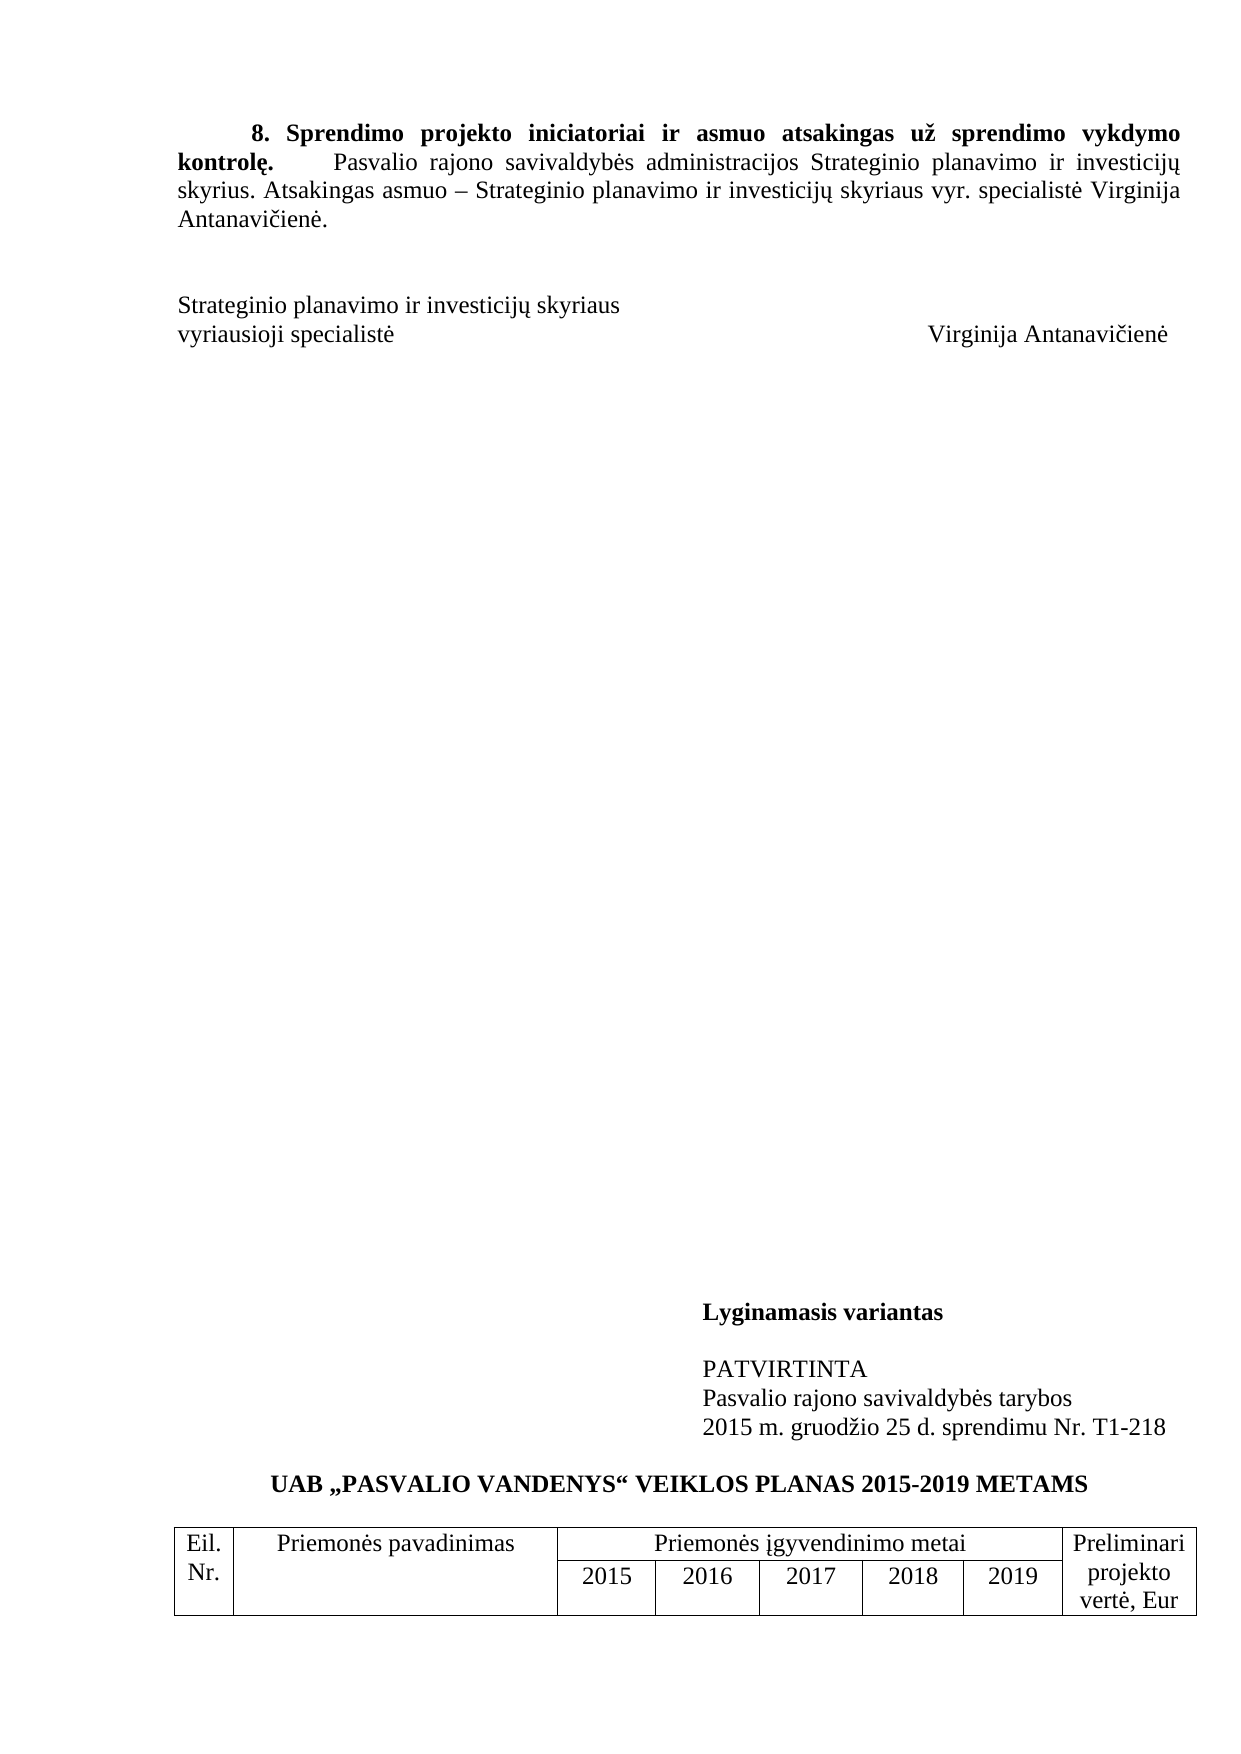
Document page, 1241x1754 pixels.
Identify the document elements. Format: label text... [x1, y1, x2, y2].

table_cell 2017 [760, 1561, 862, 1615]
table_header Priemonės įgyvendinimo metai [558, 1528, 1062, 1560]
text 8. Sprendimo projekto iniciatoriai ir asmuo atsakingas už sprendimo vykdymo kontrolę. Pasvalio rajono savivaldybės administracijos Strateginio planavimo ir investicijų skyrius. Atsakingas asmuo – Strateginio planavimo ir investicijų skyriaus vyr. specialistė Virginija Antanavičienė. [177, 118, 1181, 233]
text Pasvalio rajono savivaldybės tarybos [627, 1383, 1181, 1412]
text 2015 m. gruodžio 25 d. sprendimu Nr. T1-218 [627, 1412, 1181, 1441]
text UAB „PASVALIO VANDENYS“ VEIKLOS PLANAS 2015-2019 METAMS [177, 1469, 1181, 1498]
table_header Preliminari projekto vertė, Eur (be PVM) [1063, 1528, 1196, 1615]
table_cell 2015 [558, 1561, 655, 1615]
table_cell 2016 [656, 1561, 759, 1615]
table_cell 2018 [863, 1561, 963, 1615]
text Lyginamasis variantas [177, 1297, 1181, 1326]
table_header Eil. Nr. [175, 1528, 233, 1615]
table_header Priemonės pavadinimas [234, 1528, 557, 1615]
table_cell 2019 [964, 1561, 1062, 1615]
text vyriausioji specialistė Virginija Antanavičienė [177, 319, 1181, 348]
text Strateginio planavimo ir investicijų skyriaus [177, 291, 1181, 319]
text PATVIRTINTA [434, 1354, 1181, 1383]
